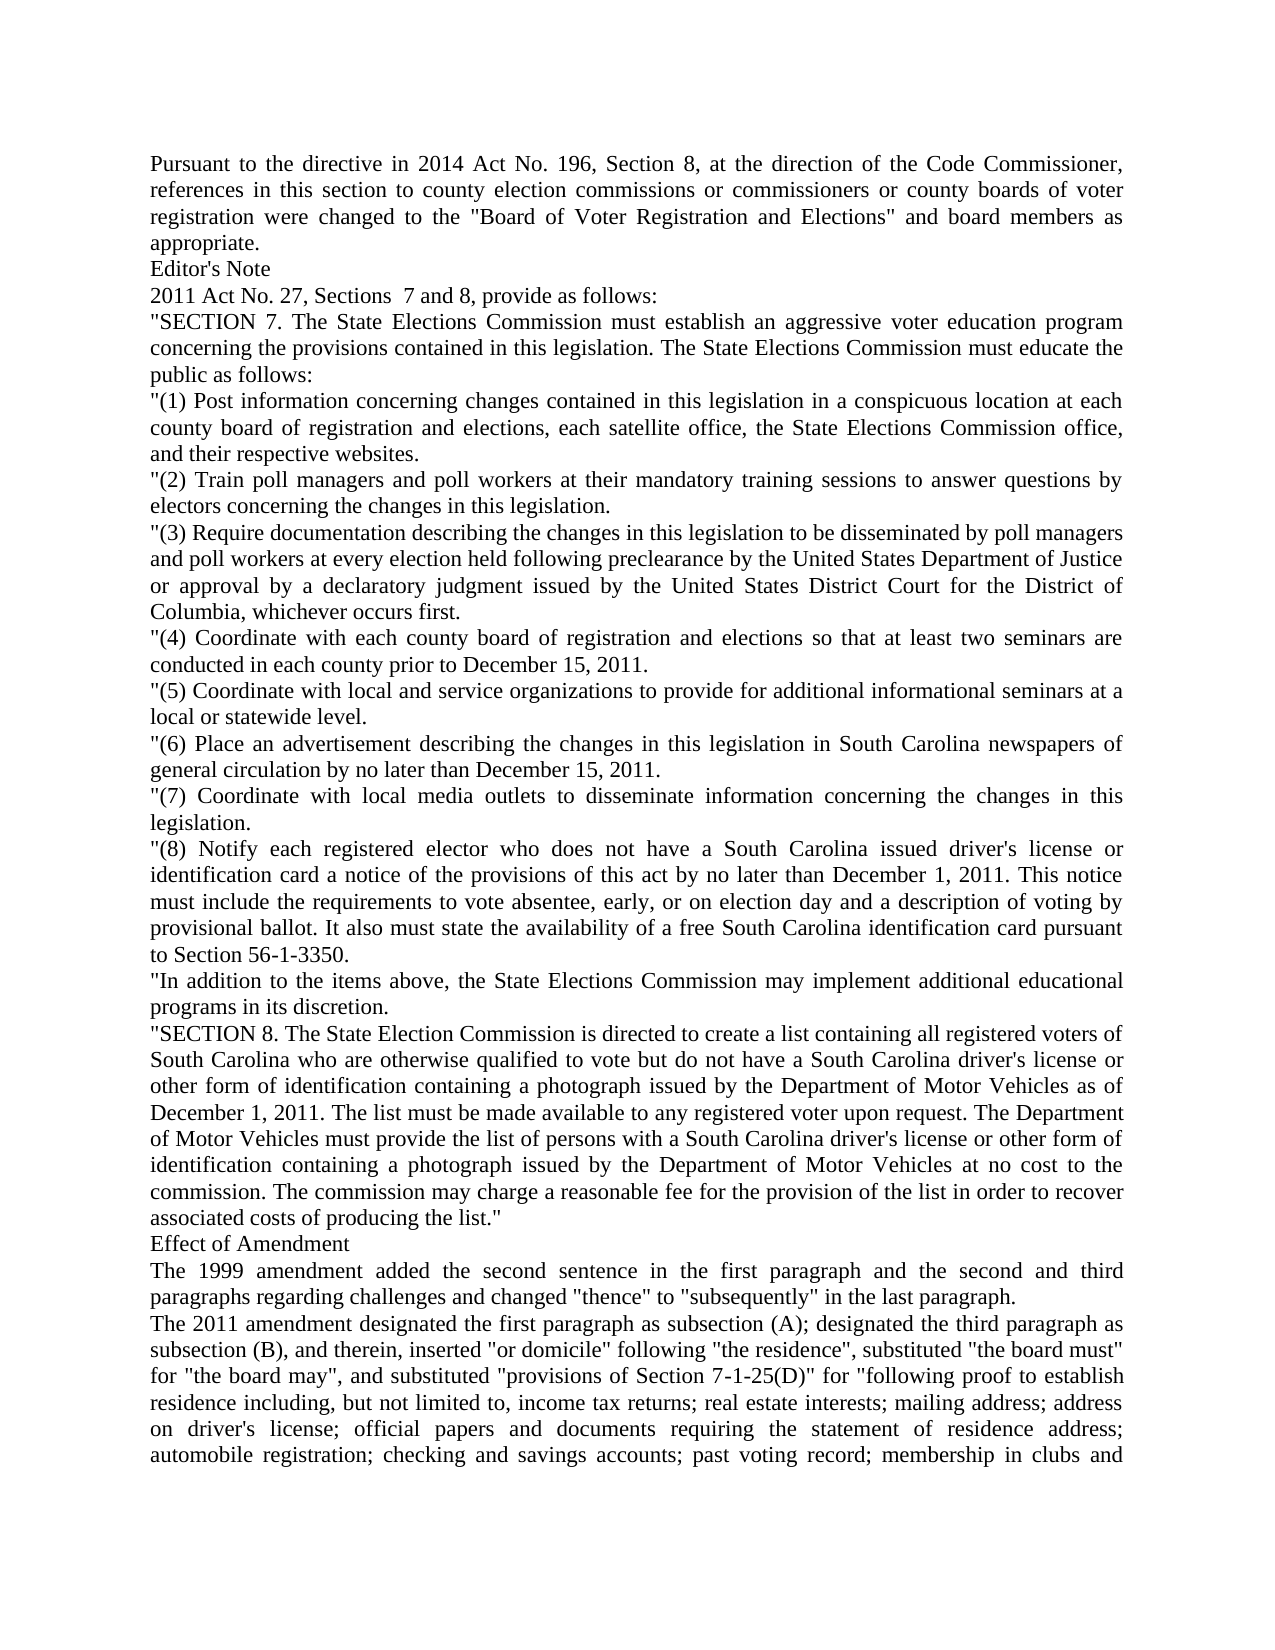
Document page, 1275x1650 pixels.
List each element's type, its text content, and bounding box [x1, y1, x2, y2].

text "(5) Coordinate with local and service organizations to provide for additional informational seminars at a local or statewide level. [150, 677, 1125, 730]
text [150, 1309, 1125, 1468]
text "(1) Post information concerning changes contained in this legislation in a conspicuous location at each county board of registration and elections, each satellite office, the State Elections Commission office, and their respective websites. [150, 387, 1125, 466]
text "(2) Train poll managers and poll workers at their mandatory training sessions to answer questions by electors concerning the changes in this legislation. [150, 466, 1125, 519]
text Pursuant to the directive in 2014 Act No. 196, Section 8, at the direction of the Code Commissioner, references in this section to county election commissions or commissioners or county boards of voter registration were changed to the "Board of Voter Registration and Elections" and board members as appropriate. [150, 150, 1125, 255]
text Editor's Note [150, 255, 1125, 282]
text "SECTION 7. The State Elections Commission must establish an aggressive voter education program concerning the provisions contained in this legislation. The State Elections Commission must educate the public as follows: [150, 308, 1125, 387]
text "(6) Place an advertisement describing the changes in this legislation in South Carolina newspapers of general circulation by no later than December 15, 2011. [150, 730, 1125, 782]
text "(3) Require documentation describing the changes in this legislation to be disseminated by poll managers and poll workers at every election held following preclearance by the United States Department of Justice or approval by a declaratory judgment issued by the United States District Court for the District of Columbia, whichever occurs first. [150, 519, 1125, 624]
text 2011 Act No. 27, Sections 7 and 8, provide as follows: [150, 282, 1125, 308]
text "In addition to the items above, the State Elections Commission may implement additional educational programs in its discretion. [150, 967, 1125, 1020]
text "(4) Coordinate with each county board of registration and elections so that at least two seminars are conducted in each county prior to December 15, 2011. [150, 624, 1125, 677]
text "SECTION 8. The State Election Commission is directed to create a list containing all registered voters of South Carolina who are otherwise qualified to vote but do not have a South Carolina driver's license or other form of identification containing a photograph issued by the Department of Motor Vehicles as of December 1, 2011. The list must be made available to any registered voter upon request. The Department of Motor Vehicles must provide the list of persons with a South Carolina driver's license or other form of identification containing a photograph issued by the Department of Motor Vehicles at no cost to the commission. The commission may charge a reasonable fee for the provision of the list in order to recover associated costs of producing the list." [150, 1020, 1125, 1231]
text The 1999 amendment added the second sentence in the first paragraph and the second and third paragraphs regarding challenges and changed "thence" to "subsequently" in the last paragraph. [150, 1257, 1125, 1309]
text "(8) Notify each registered elector who does not have a South Carolina issued driver's license or identification card a notice of the provisions of this act by no later than December 1, 2011. This notice must include the requirements to vote absentee, early, or on election day and a description of voting by provisional ballot. It also must state the availability of a free South Carolina identification card pursuant to Section 56-1-3350. [150, 835, 1125, 967]
text "(7) Coordinate with local media outlets to disseminate information concerning the changes in this legislation. [150, 782, 1125, 835]
text Effect of Amendment [150, 1231, 1125, 1257]
